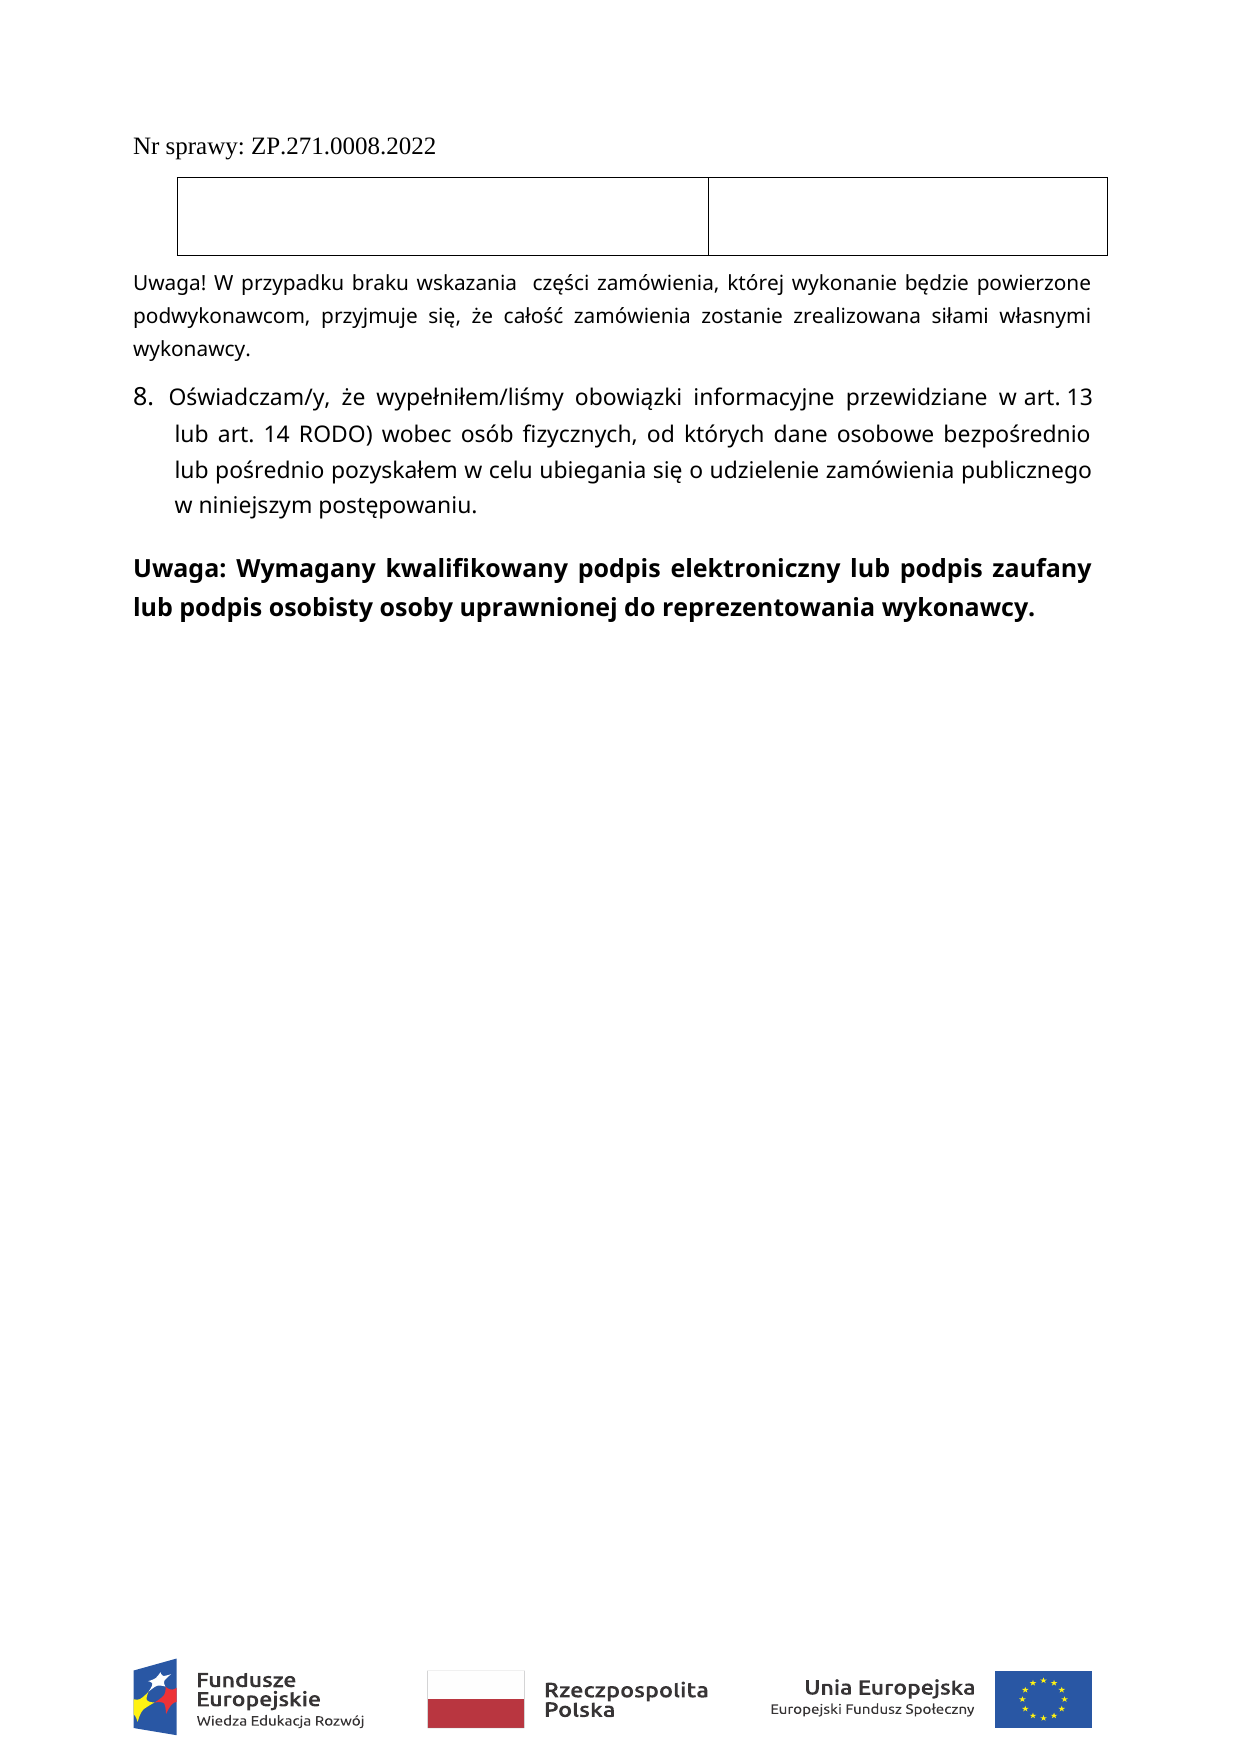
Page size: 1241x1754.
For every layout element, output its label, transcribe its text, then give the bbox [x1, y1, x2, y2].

list Oświadczam/y, że wypełniłem/liśmy obowiązki informacyjne przewidziane w art. 13 lub art. 14 RODO) wobec osób fizycznych, od których dane osobowe bezpośrednio lub pośrednio pozyskałem w celu ubiegania się o udzielenie zamówienia publicznego w niniejszym postępowaniu. [133, 379, 1092, 521]
text Uwaga! W przypadku braku wskazania części zamówienia, której wykonanie będzie powierzone podwykonawcom, przyjmuje się, że całość zamówienia zostanie zrealizowana siłami własnymi wykonawcy. [133, 268, 1092, 362]
text Uwaga: Wymagany kwalifikowany podpis elektroniczny lub podpis zaufany lub podpis osobisty osoby uprawnionej do reprezentowania wykonawcy. [133, 550, 1092, 624]
table_cell [178, 178, 708, 255]
table_cell [709, 178, 1107, 255]
